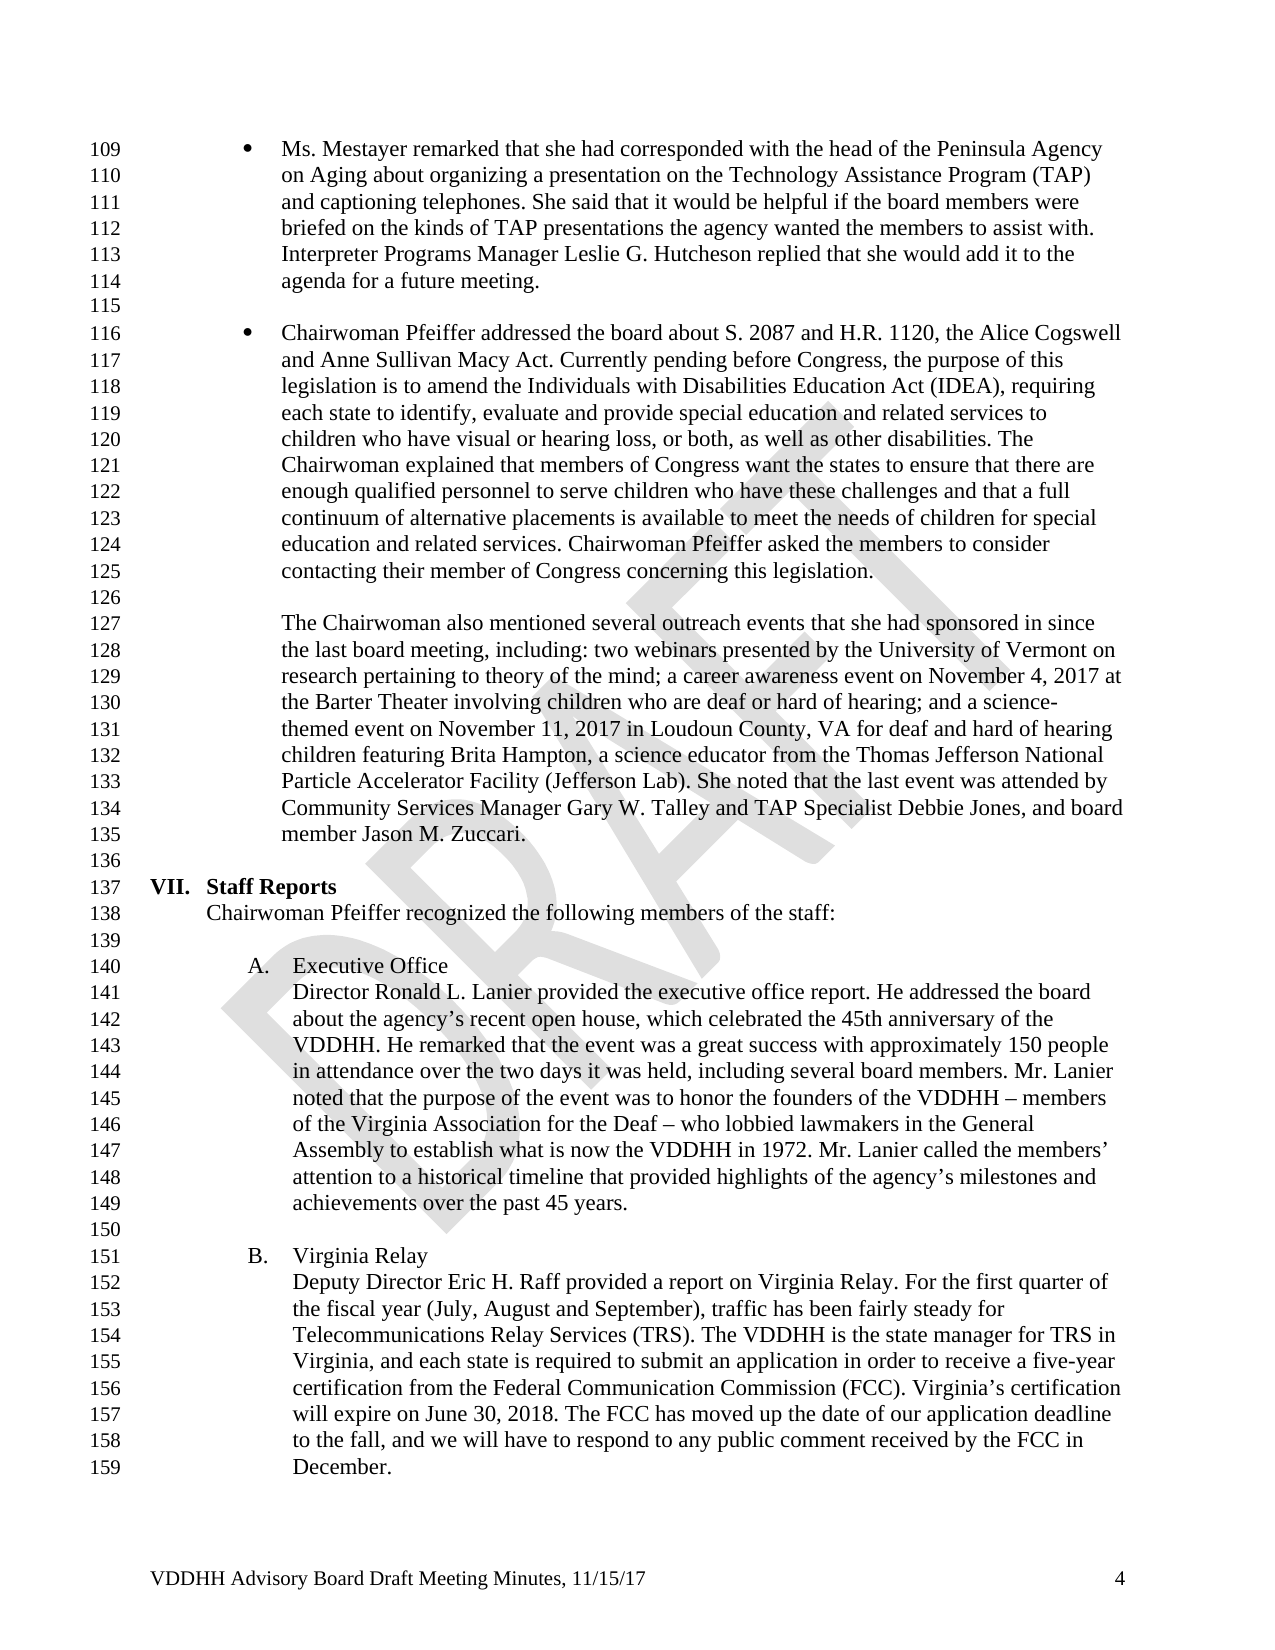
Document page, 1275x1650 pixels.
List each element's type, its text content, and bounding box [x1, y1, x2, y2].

list Staff Reports [150, 873, 1125, 899]
list The Chairwoman also mentioned several outreach events that she had sponsored in since the last board meeting, including: two webinars presented by the University of Vermont on research pertaining to theory of the mind; a career awareness event on November 4, 2017 at the Barter Theater involving children who are deaf or hard of hearing; and a science-themed event on November 11, 2017 in Loudoun County, VA for deaf and hard of hearing children featuring Brita Hampton, a science educator from the Thomas Jefferson National Particle Accelerator Facility (Jefferson Lab). She noted that the last event was attended by Community Services Manager Gary W. Talley and TAP Specialist Debbie Jones, and board member Jason M. Zuccari. [281, 609, 1125, 847]
list Chairwoman Pfeiffer addressed the board about S. 2087 and H.R. 1120, the Alice Cogswell and Anne Sullivan Macy Act. Currently pending before Congress, the purpose of this legislation is to amend the Individuals with Disabilities Education Act (IDEA), requiring each state to identify, evaluate and provide special education and related services to children who have visual or hearing loss, or both, as well as other disabilities. The Chairwoman explained that members of Congress want the states to ensure that there are enough qualified personnel to serve children who have these challenges and that a full continuum of alternative placements is available to meet the needs of children for special education and related services. Chairwoman Pfeiffer asked the members to consider contacting their member of Congress concerning this legislation. [244, 319, 1125, 583]
list Ms. Mestayer remarked that she had corresponded with the head of the Peninsula Agency on Aging about organizing a presentation on the Technology Assistance Program (TAP) and captioning telephones. She said that it would be helpful if the board members were briefed on the kinds of TAP presentations the agency wanted the members to assist with. Interpreter Programs Manager Leslie G. Hutcheson replied that she would add it to the agenda for a future meeting. [244, 135, 1125, 293]
list Virginia Relay [247, 1242, 1125, 1268]
list Director Ronald L. Lanier provided the executive office report. He addressed the board about the agency’s recent open house, which celebrated the 45th anniversary of the VDDHH. He remarked that the event was a great success with approximately 150 people in attendance over the two days it was held, including several board members. Mr. Lanier noted that the purpose of the event was to honor the founders of the VDDHH – members of the Virginia Association for the Deaf – who lobbied lawmakers in the General Assembly to establish what is now the VDDHH in 1972. Mr. Lanier called the members’ attention to a historical timeline that provided highlights of the agency’s milestones and achievements over the past 45 years. [292, 978, 1125, 1216]
list Deputy Director Eric H. Raff provided a report on Virginia Relay. For the first quarter of the fiscal year (July, August and September), traffic has been fairly steady for Telecommunications Relay Services (TRS). The VDDHH is the state manager for TRS in Virginia, and each state is required to submit an application in order to receive a five-year certification from the Federal Communication Commission (FCC). Virginia’s certification will expire on June 30, 2018. The FCC has moved up the date of our application deadline to the fall, and we will have to respond to any public comment received by the FCC in December. [292, 1268, 1125, 1479]
list Chairwoman Pfeiffer recognized the following members of the staff: [206, 899, 1125, 926]
list Executive Office [247, 952, 1125, 978]
